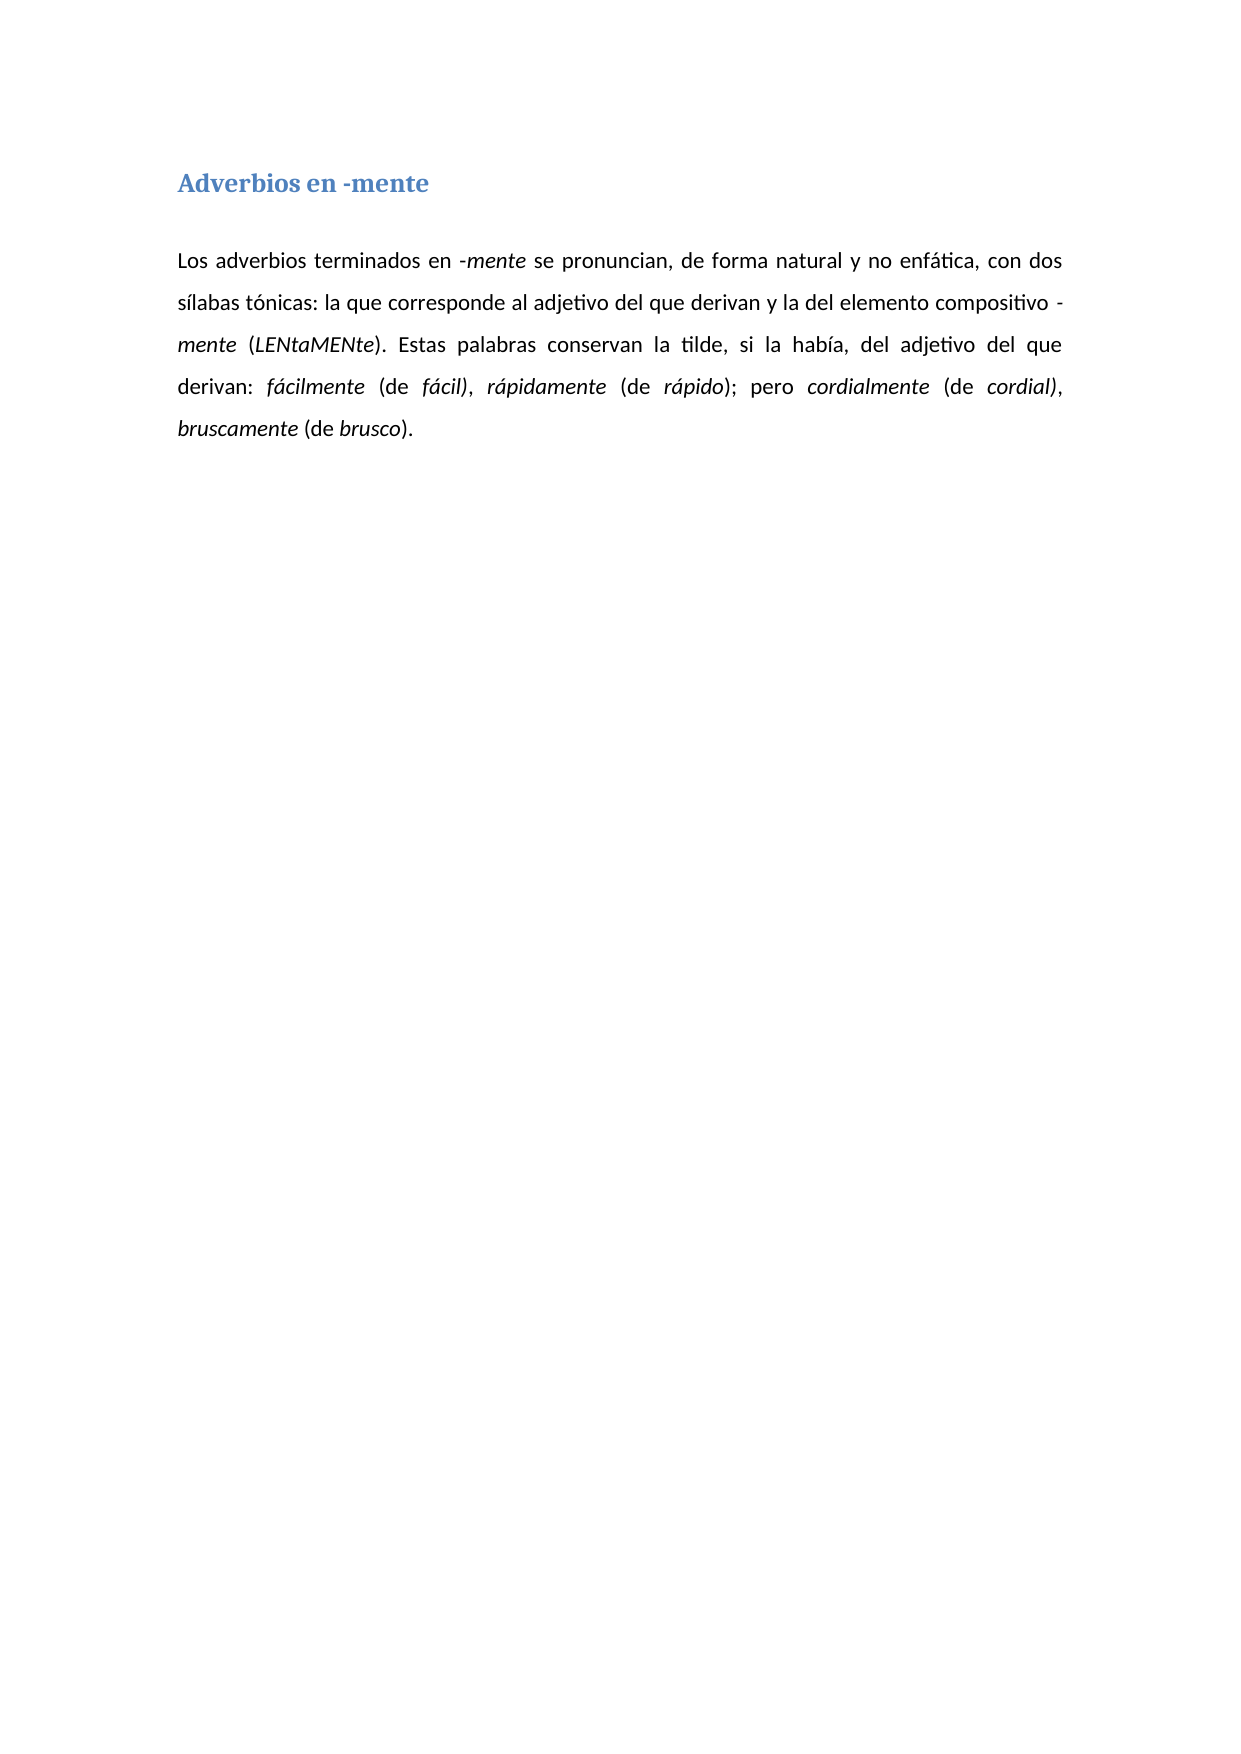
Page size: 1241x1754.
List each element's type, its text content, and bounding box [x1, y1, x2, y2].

text Los adverbios terminados en -mente se pronuncian, de forma natural y no enfática, con dos sílabas tónicas: la que corresponde al adjetivo del que derivan y la del elemento compositivo -mente (LENtaMENte). Estas palabras conservan la tilde, si la había, del adjetivo del que derivan: fácilmente (de fácil), rápidamente (de rápido); pero cordialmente (de cordial), bruscamente (de brusco). [177, 246, 1063, 442]
subtitle Adverbios en -mente [177, 168, 1063, 199]
